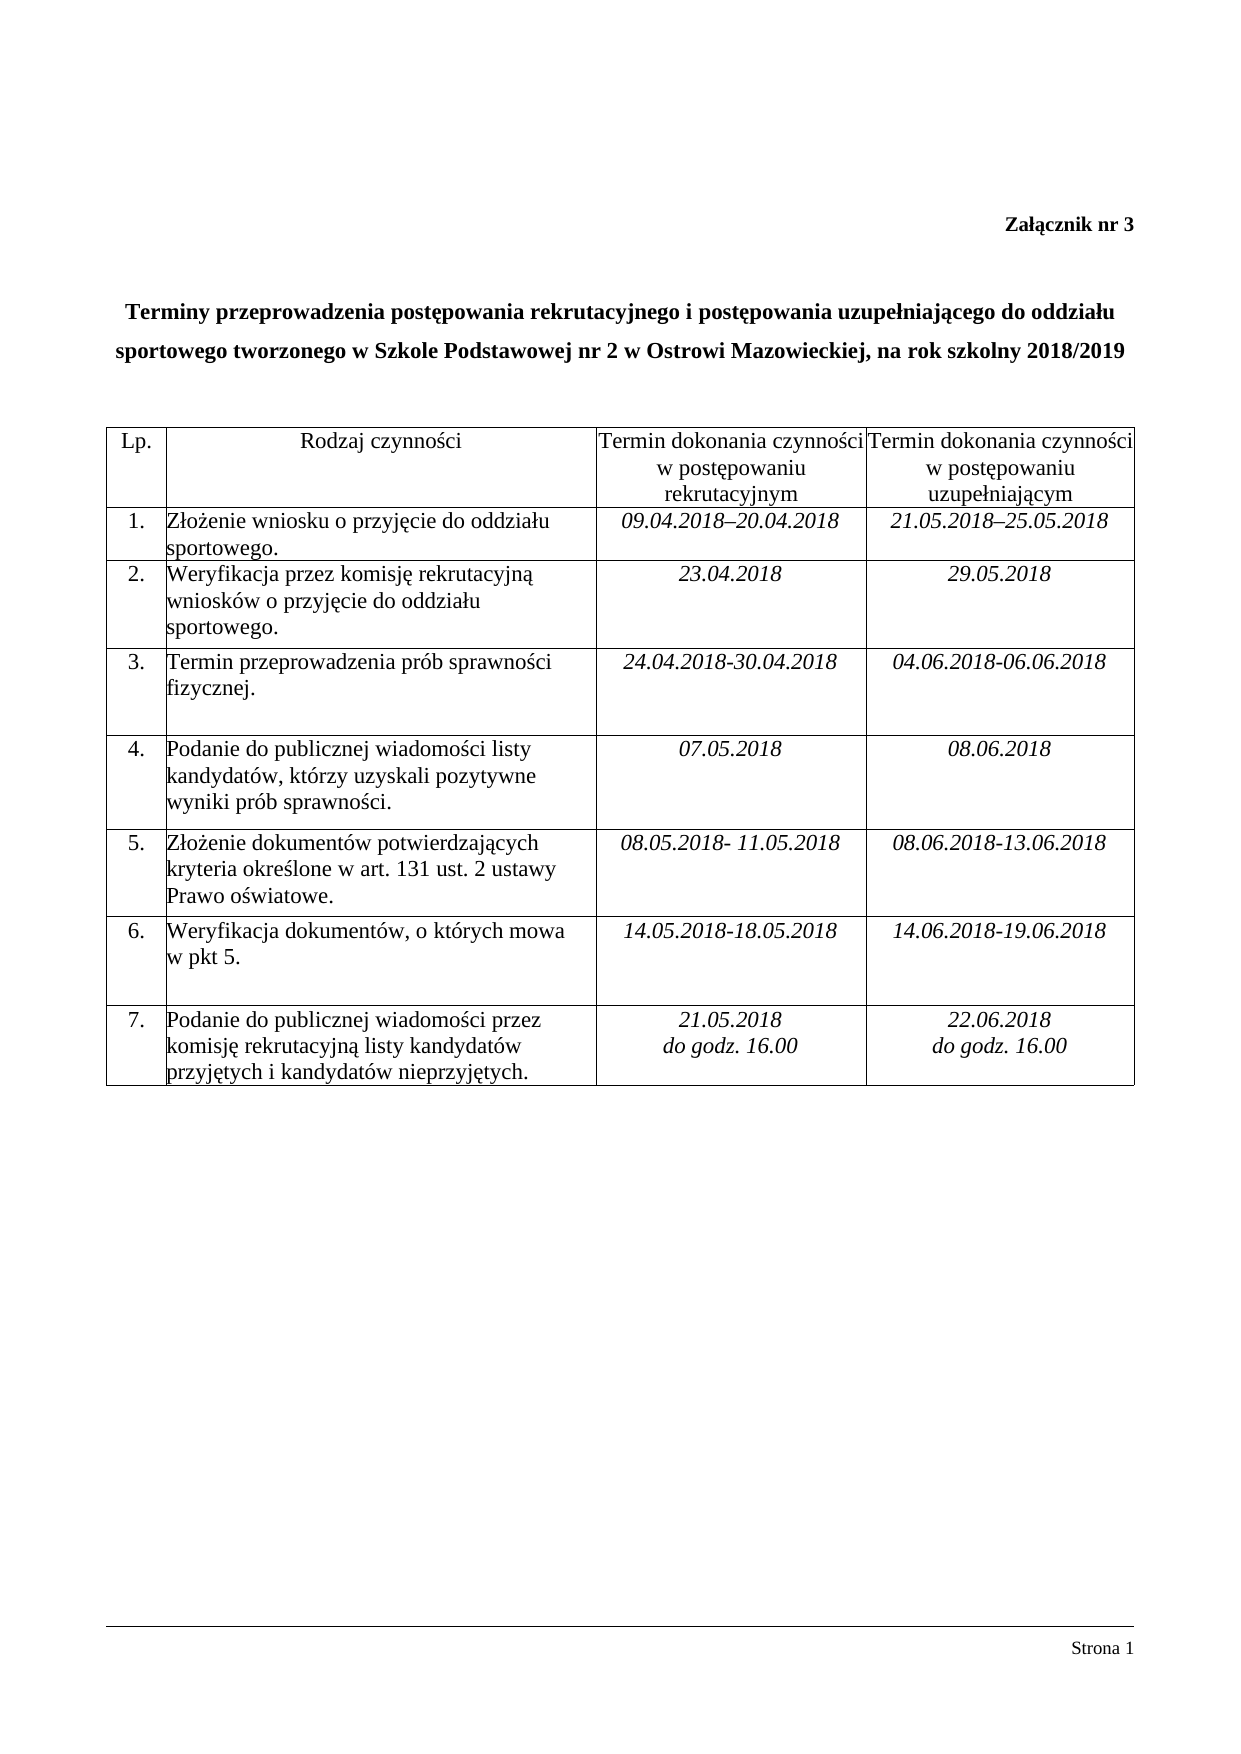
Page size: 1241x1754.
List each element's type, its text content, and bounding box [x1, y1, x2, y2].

table_cell Weryfikacja przez komisję rekrutacyjną wniosków o przyjęcie do oddziału sportowego. [167, 561, 596, 647]
table_header Termin dokonania czynności w postępowaniu uzupełniającym [867, 428, 1134, 507]
table_cell 14.05.2018-18.05.2018 [597, 917, 866, 1005]
table_cell 21.05.2018 do godz. 16.00 [597, 1006, 866, 1085]
table_cell Termin przeprowadzenia prób sprawności fizycznej. [167, 649, 596, 735]
table_cell Złożenie dokumentów potwierdzających kryteria określone w art. 131 ust. 2 ustawy Prawo oświatowe. [167, 830, 596, 916]
table_cell 08.05.2018- 11.05.2018 [597, 830, 866, 916]
table_cell 14.06.2018-19.06.2018 [867, 917, 1134, 1005]
table_cell 5. [107, 830, 166, 916]
table_cell 09.04.2018–20.04.2018 [597, 508, 866, 560]
table_cell 4. [107, 736, 166, 829]
table_cell 6. [107, 917, 166, 1005]
table_header Termin dokonania czynności w postępowaniu rekrutacyjnym [597, 428, 866, 507]
table_cell 08.06.2018 [867, 736, 1134, 829]
table_cell 29.05.2018 [867, 561, 1134, 647]
table_cell 21.05.2018–25.05.2018 [867, 508, 1134, 560]
table_header Rodzaj czynności [167, 428, 596, 507]
table_cell 22.06.2018 do godz. 16.00 [867, 1006, 1134, 1085]
text Terminy przeprowadzenia postępowania rekrutacyjnego i postępowania uzupełniającego do oddziału sportowego tworzonego w Szkole Podstawowej nr 2 w Ostrowi Mazowieckiej, na rok szkolny 2018/2019 [106, 298, 1134, 364]
table_header Lp. [107, 428, 166, 507]
table_cell 3. [107, 649, 166, 735]
table_cell 23.04.2018 [597, 561, 866, 647]
table_cell Weryfikacja dokumentów, o których mowa w pkt 5. [167, 917, 596, 1005]
table_cell 2. [107, 561, 166, 647]
table_cell 1. [107, 508, 166, 560]
table_cell Złożenie wniosku o przyjęcie do oddziału sportowego. [167, 508, 596, 560]
table_cell Podanie do publicznej wiadomości przez komisję rekrutacyjną listy kandydatów przyjętych i kandydatów nieprzyjętych. [167, 1006, 596, 1085]
text Załącznik nr 3 [579, 212, 1134, 236]
table_cell 07.05.2018 [597, 736, 866, 829]
table_cell 7. [107, 1006, 166, 1085]
table_cell 04.06.2018-06.06.2018 [867, 649, 1134, 735]
table_cell 08.06.2018-13.06.2018 [867, 830, 1134, 916]
table_cell 24.04.2018-30.04.2018 [597, 649, 866, 735]
table_cell Podanie do publicznej wiadomości listy kandydatów, którzy uzyskali pozytywne wyniki prób sprawności. [167, 736, 596, 829]
